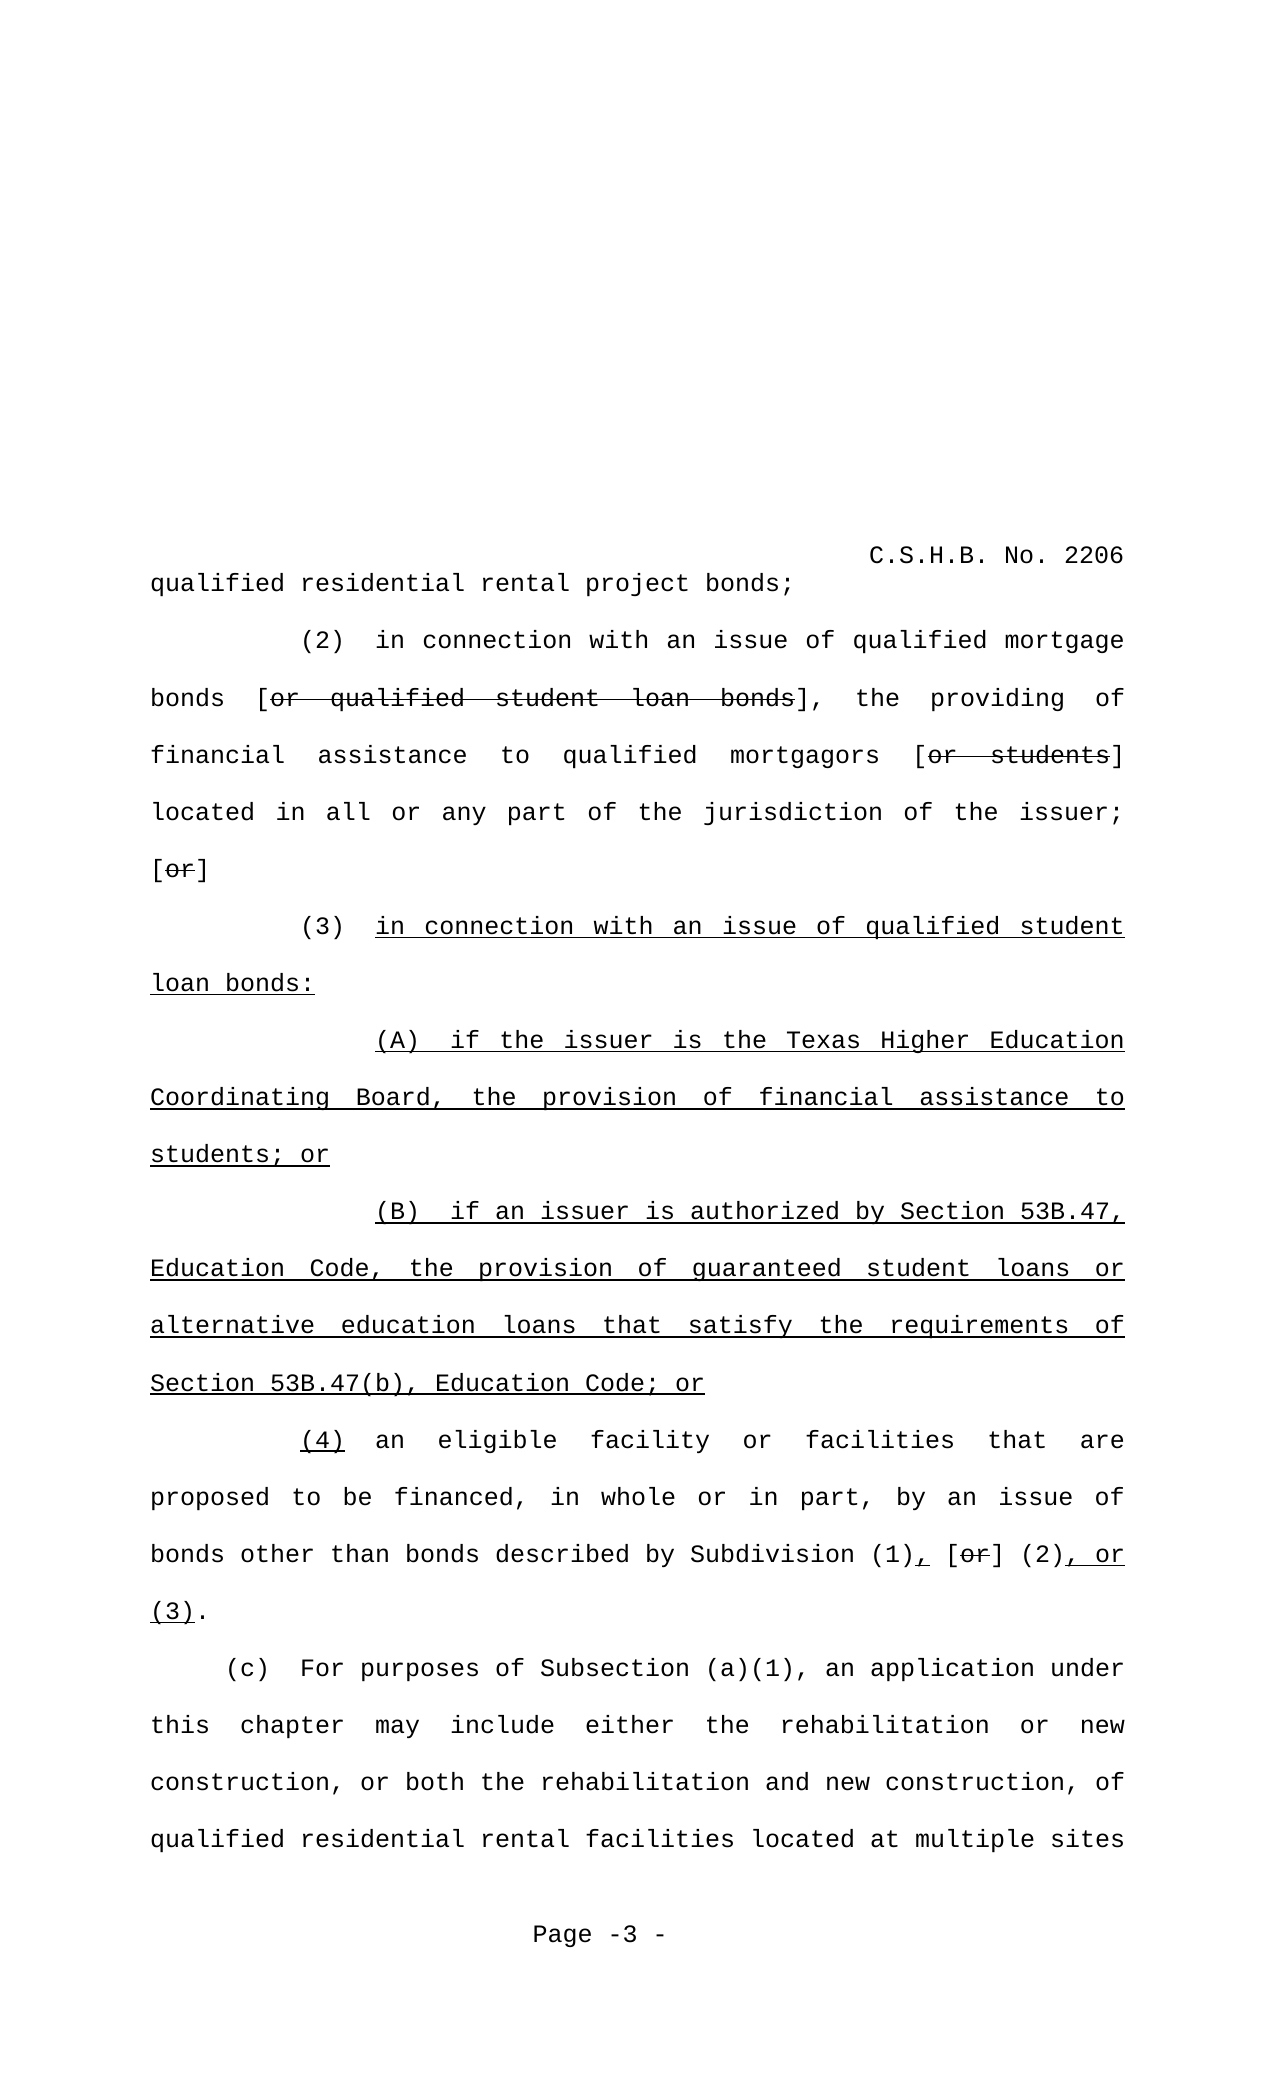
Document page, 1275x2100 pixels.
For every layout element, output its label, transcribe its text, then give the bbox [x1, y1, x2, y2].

text (B) if an issuer is authorized by Section 53B.47, Education Code, the provision of guaranteed student loans or alternative education loans that satisfy the requirements of Section 53B.47(b), Education Code; or [150, 1281, 1125, 1336]
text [150, 571, 1125, 599]
text (A) if the issuer is the Texas Higher Education Coordinating Board, the provision of financial assistance to students; or [150, 1027, 1125, 1108]
text (B) if an issuer is authorized by Section 53B.47, Education Code, the provision of guaranteed student loans or alternative education loans that satisfy the requirements of Section 53B.47(b), Education Code; or [150, 1338, 1125, 1398]
text (B) if an issuer is authorized by Section 53B.47, Education Code, the provision of guaranteed student loans or alternative education loans that satisfy the requirements of Section 53B.47(b), Education Code; or [150, 1199, 1125, 1279]
text (3) in connection with an issue of qualified student loan bonds: [150, 913, 1125, 999]
text (A) if the issuer is the Texas Higher Education Coordinating Board, the provision of financial assistance to students; or [150, 1110, 1125, 1170]
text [150, 1655, 1125, 1855]
text (2) in connection with an issue of qualified mortgage bonds [or qualified student loan bonds], the providing of financial assistance to qualified mortgagors [or students] located in all or any part of the jurisdiction of the issuer; [or] [150, 628, 1125, 885]
text (4) an eligible facility or facilities that are proposed to be financed, in whole or in part, by an issue of bonds other than bonds described by Subdivision (1), [or] (2), or (3). [150, 1427, 1125, 1627]
